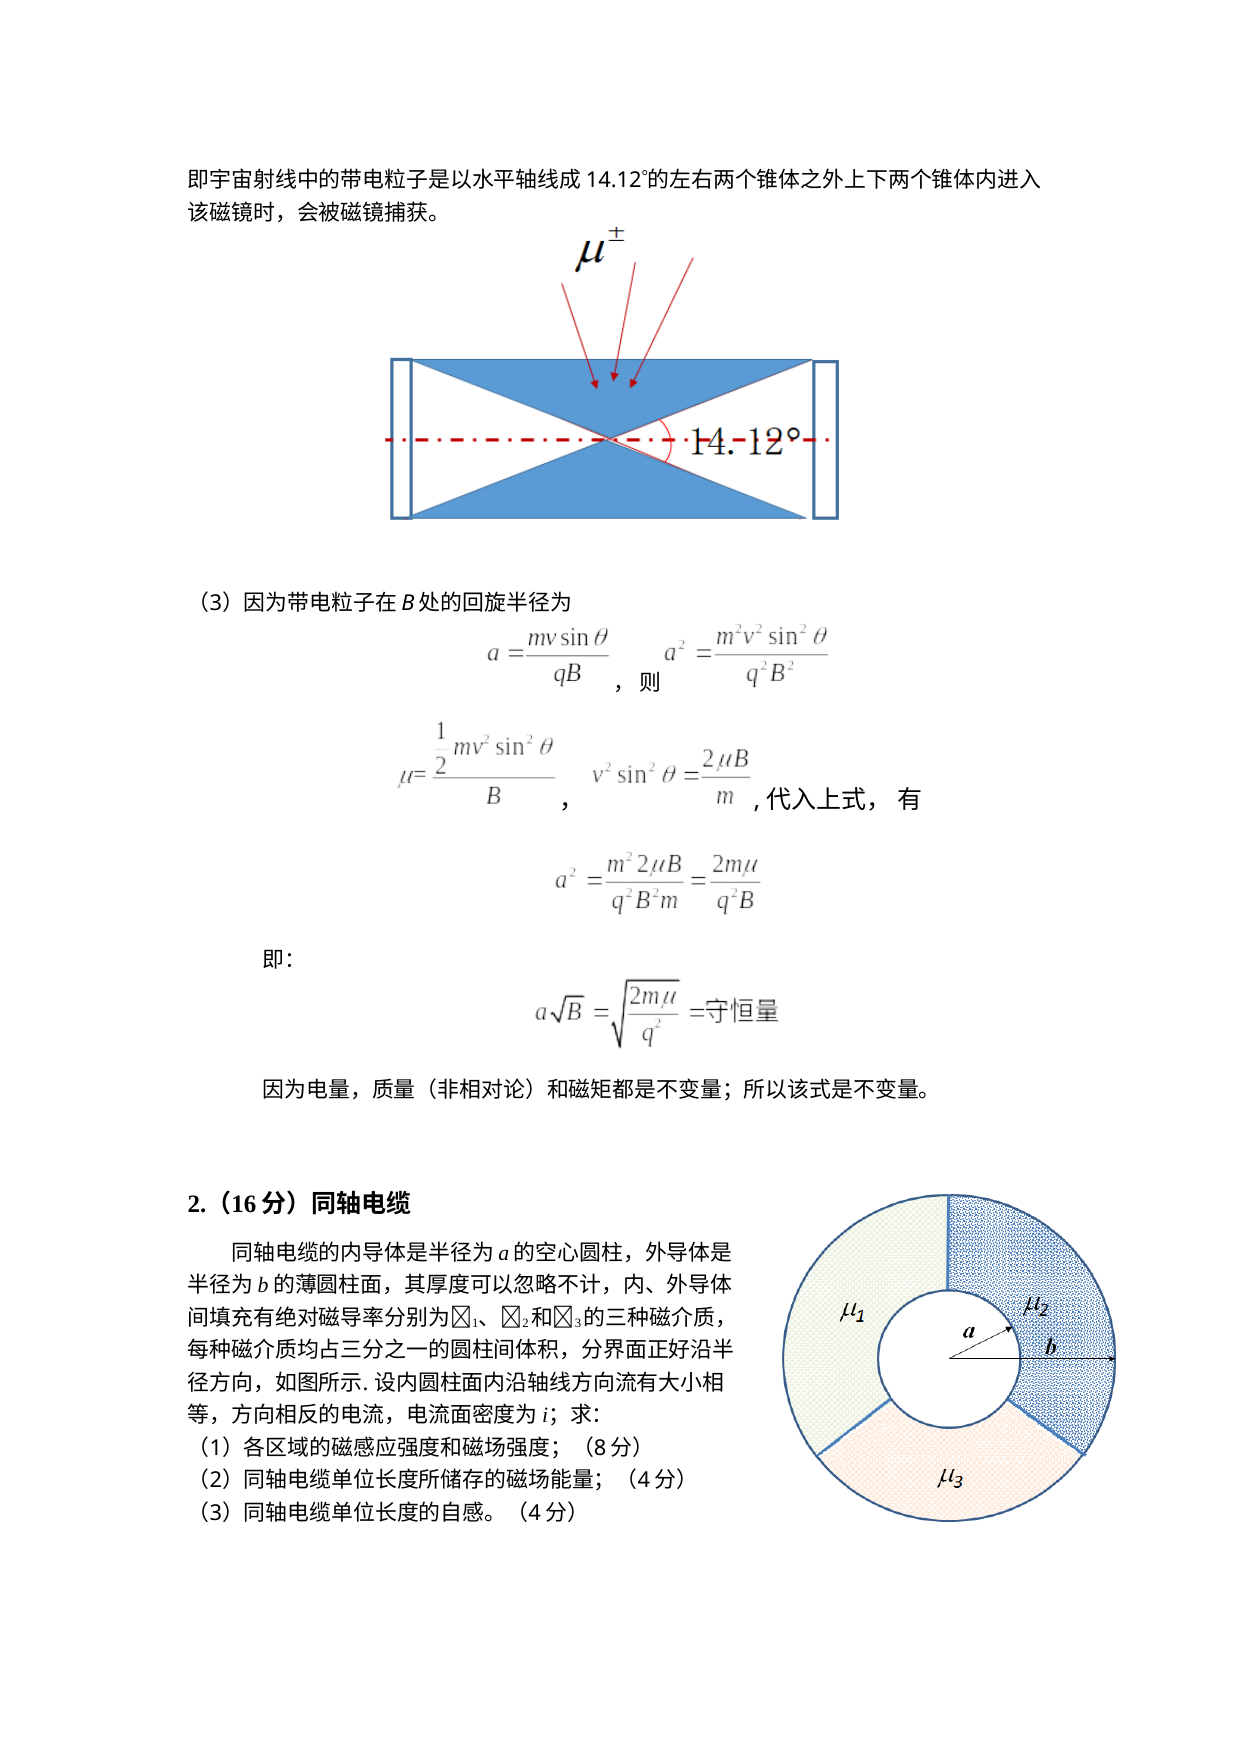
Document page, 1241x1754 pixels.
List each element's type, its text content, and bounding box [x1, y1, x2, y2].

picture [385, 227, 855, 537]
text ， 则 [262, 617, 1053, 714]
text 因为电量，质量（非相对论）和磁矩都是不变量；所以该式是不变量。 [262, 1072, 1053, 1104]
text ， , 代入上式， 有 [262, 714, 1053, 844]
text 即宇宙射线中的带电粒子是以水平轴线成14.12的左右两个锥体之外上下两个锥体内进入该磁镜时，会被磁镜捕获。 [187, 162, 1053, 227]
text 同轴电缆的内导体是半径为a的空心圆柱，外导体是半径为b的薄圆柱面，其厚度可以忽略不计，内、外导体间填充有绝对磁导率分别为1、2和3的三种磁介质，每种磁介质均占三分之一的圆柱间体积，分界面正好沿半径方向，如图所示. 设内圆柱面内沿轴线方向流有大小相等，方向相反的电流，电流面密度为i；求： [187, 1234, 762, 1429]
picture [762, 1182, 1131, 1533]
text 即： [262, 942, 1053, 974]
text （3）同轴电缆单位长度的自感。（4分） [187, 1494, 762, 1527]
text 2.（16分）同轴电缆 [187, 1169, 1053, 1234]
text （1）各区域的磁感应强度和磁场强度；（8分） [187, 1429, 762, 1462]
text （3）因为带电粒子在B处的回旋半径为 [187, 584, 1053, 617]
text （2）同轴电缆单位长度所储存的磁场能量；（4分） [187, 1462, 762, 1494]
